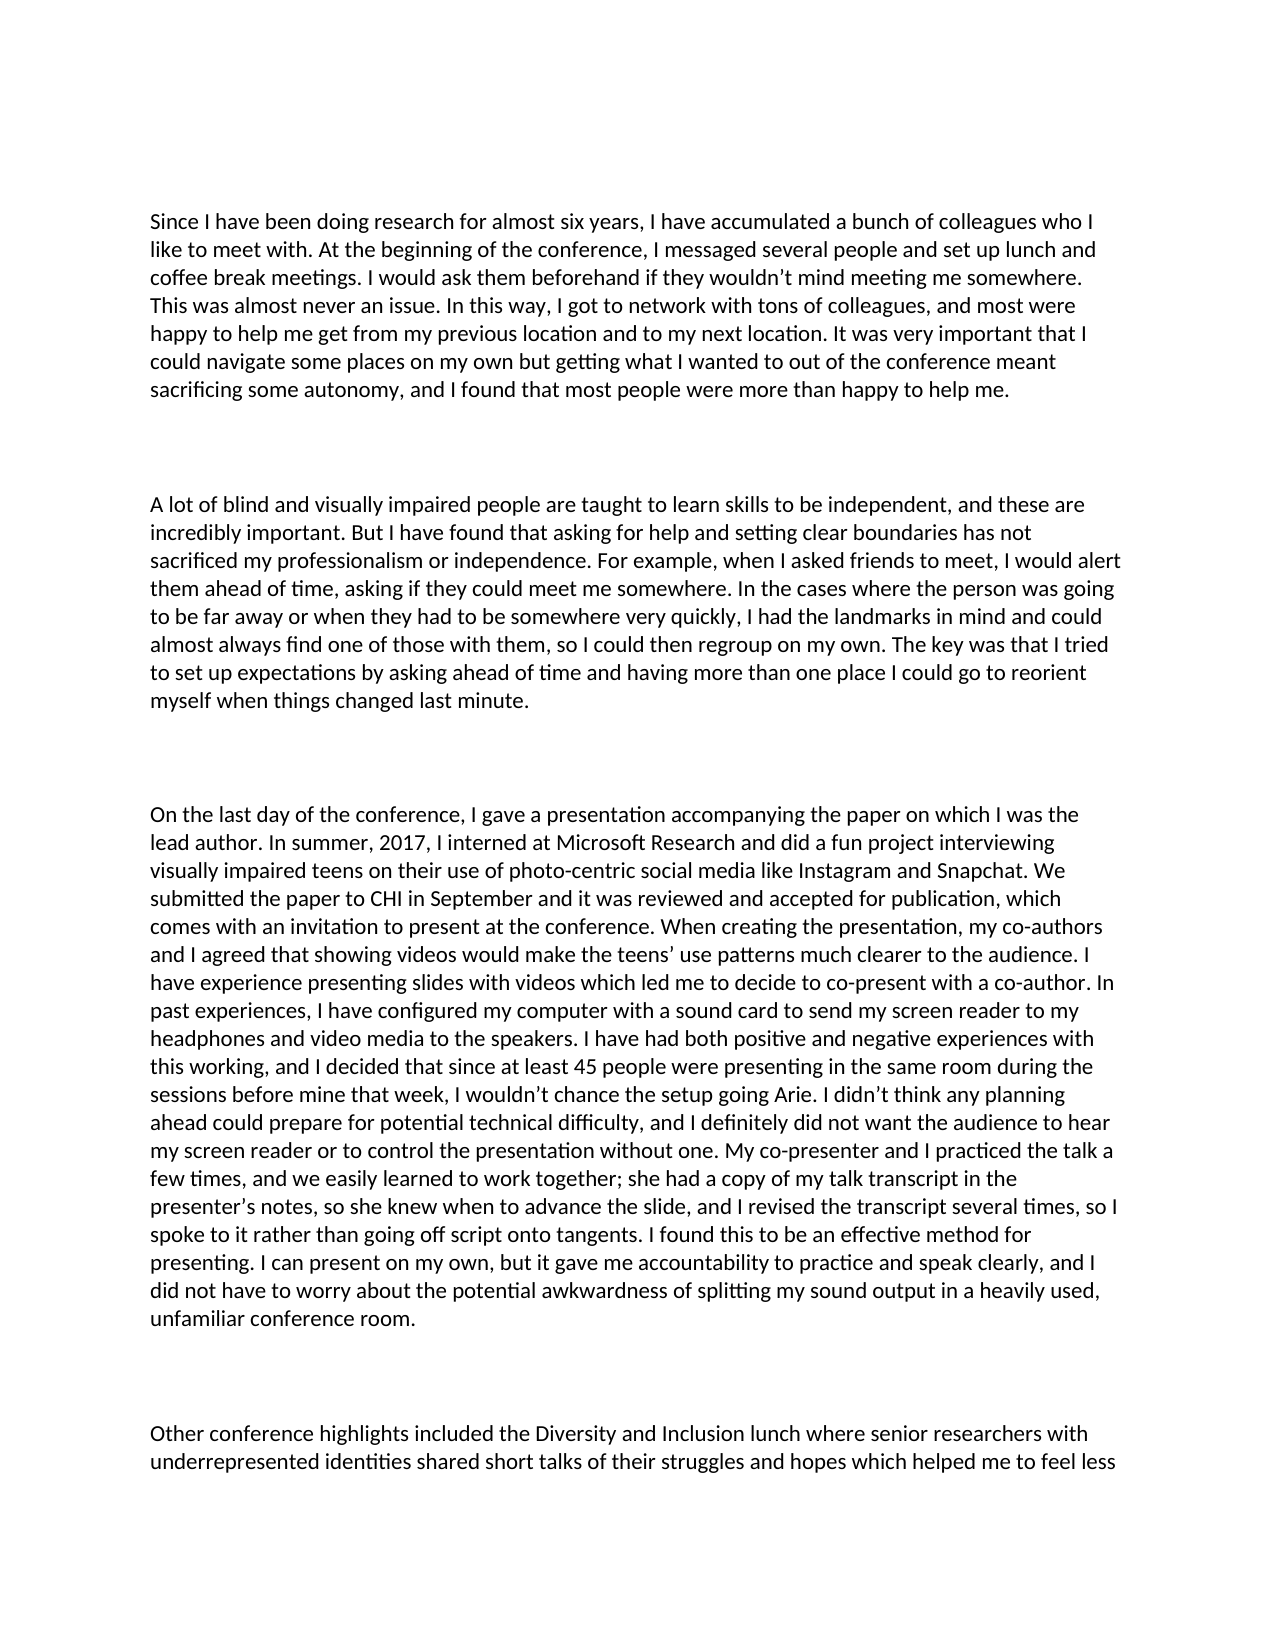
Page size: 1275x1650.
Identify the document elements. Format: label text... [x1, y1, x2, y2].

text A lot of blind and visually impaired people are taught to learn skills to be independent, and these are incredibly important. But I have found that asking for help and setting clear boundaries has not sacrificed my professionalism or independence. For example, when I asked friends to meet, I would alert them ahead of time, asking if they could meet me somewhere. In the cases where the person was going to be far away or when they had to be somewhere very quickly, I had the landmarks in mind and could almost always find one of those with them, so I could then regroup on my own. The key was that I tried to set up expectations by asking ahead of time and having more than one place I could go to reorient myself when things changed last minute. [150, 490, 1125, 714]
text On the last day of the conference, I gave a presentation accompanying the paper on which I was the lead author. In summer, 2017, I interned at Microsoft Research and did a fun project interviewing visually impaired teens on their use of photo-centric social media like Instagram and Snapchat. We submitted the paper to CHI in September and it was reviewed and accepted for publication, which comes with an invitation to present at the conference. When creating the presentation, my co-authors and I agreed that showing videos would make the teens’ use patterns much clearer to the audience. I have experience presenting slides with videos which led me to decide to co-present with a co-author. In past experiences, I have configured my computer with a sound card to send my screen reader to my headphones and video media to the speakers. I have had both positive and negative experiences with this working, and I decided that since at least 45 people were presenting in the same room during the sessions before mine that week, I wouldn’t chance the setup going Arie. I didn’t think any planning ahead could prepare for potential technical difficulty, and I definitely did not want the audience to hear my screen reader or to control the presentation without one. My co-presenter and I practiced the talk a few times, and we easily learned to work together; she had a copy of my talk transcript in the presenter’s notes, so she knew when to advance the slide, and I revised the transcript several times, so I spoke to it rather than going off script onto tangents. I found this to be an effective method for presenting. I can present on my own, but it gave me accountability to practice and speak clearly, and I did not have to worry about the potential awkwardness of splitting my sound output in a heavily used, unfamiliar conference room. [150, 800, 1125, 1333]
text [150, 1419, 1125, 1475]
text Since I have been doing research for almost six years, I have accumulated a bunch of colleagues who I like to meet with. At the beginning of the conference, I messaged several people and set up lunch and coffee break meetings. I would ask them beforehand if they wouldn’t mind meeting me somewhere. This was almost never an issue. In this way, I got to network with tons of colleagues, and most were happy to help me get from my previous location and to my next location. It was very important that I could navigate some places on my own but getting what I wanted to out of the conference meant sacrificing some autonomy, and I found that most people were more than happy to help me. [150, 207, 1125, 403]
